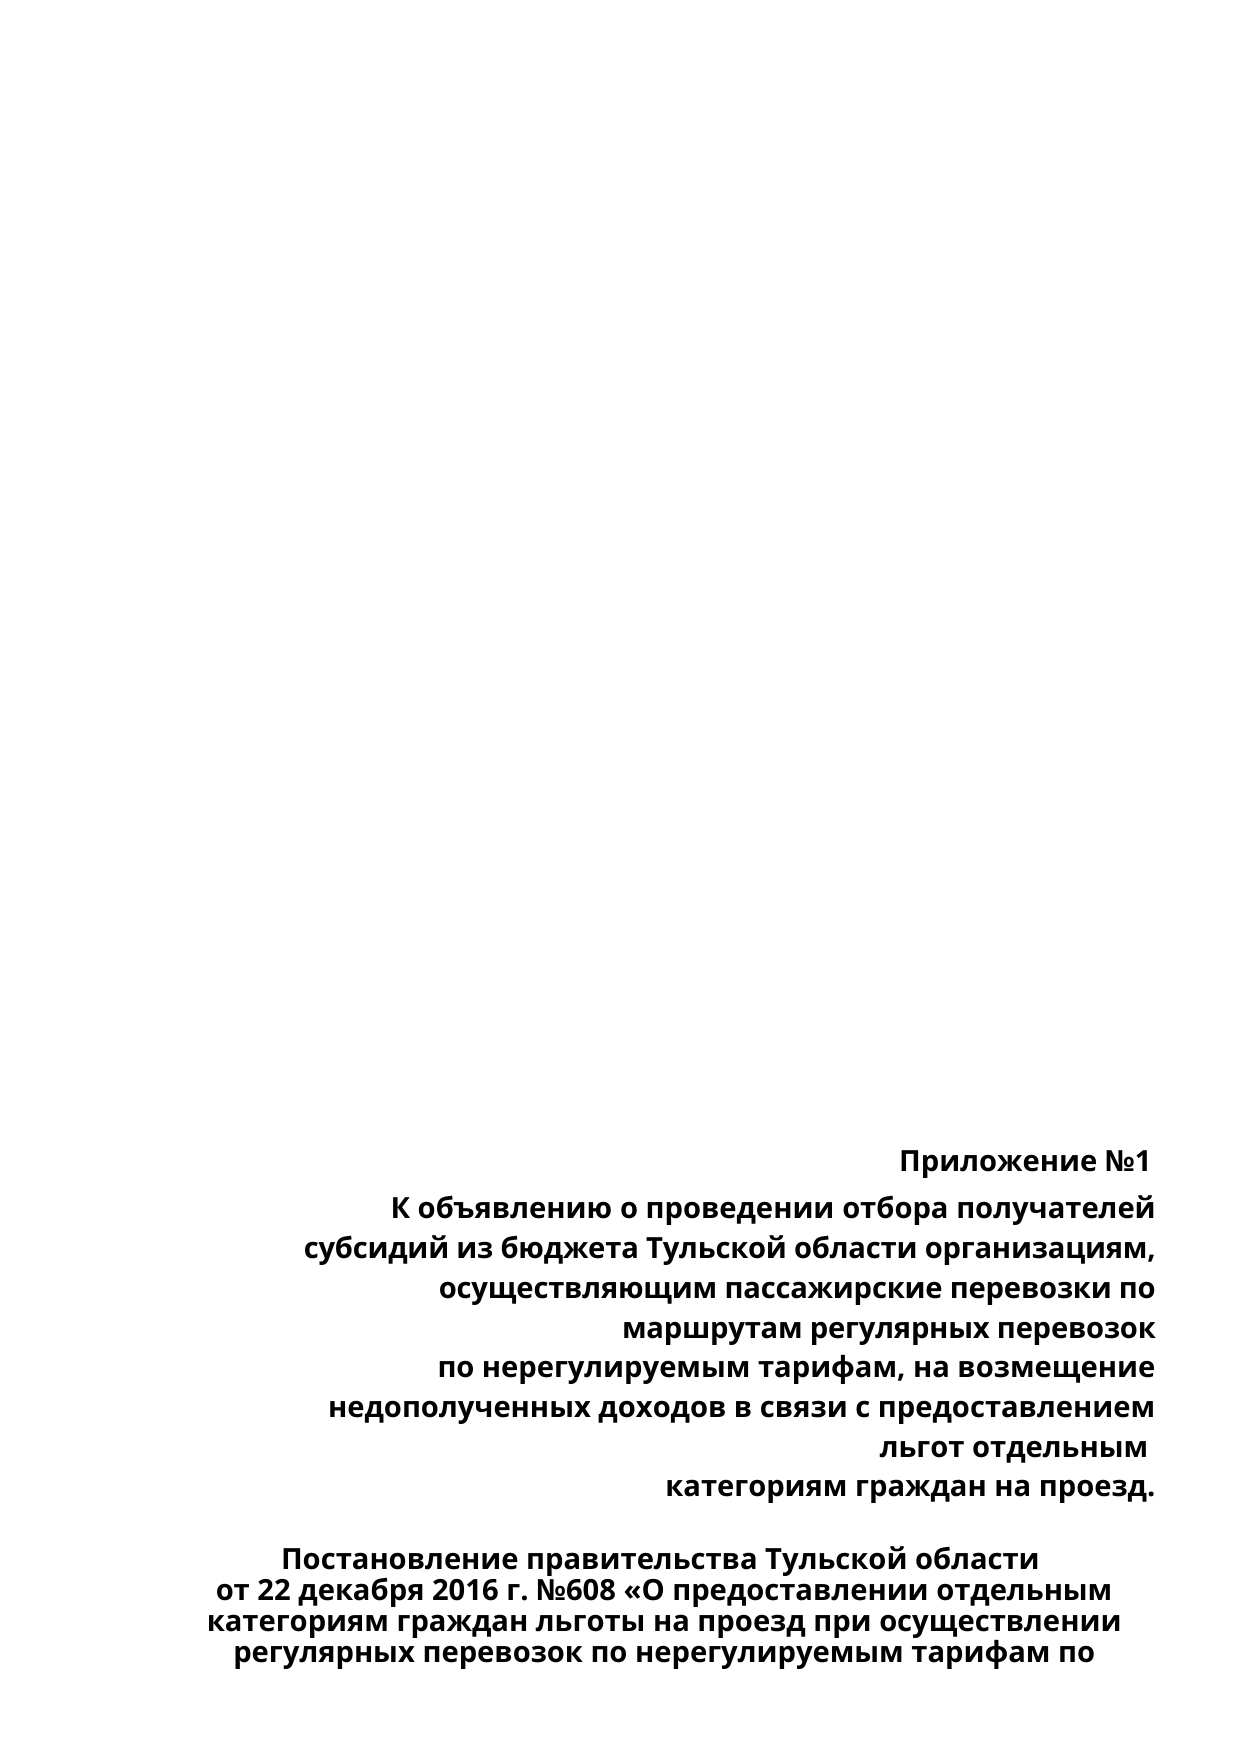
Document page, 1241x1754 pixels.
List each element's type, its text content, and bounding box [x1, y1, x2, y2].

text Приложение №1 [162, 1140, 1151, 1180]
subtitle К объявлению о проведении отбора получателей субсидий из бюджета Тульской области организациям, осуществляющим пассажирские перевозки по маршрутам регулярных перевозок по нерегулируемым тарифам, на возмещение недополученных доходов в связи с предоставлением льгот отдельным категориям граждан на проезд. [257, 1188, 1156, 1505]
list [177, 1545, 1151, 1669]
